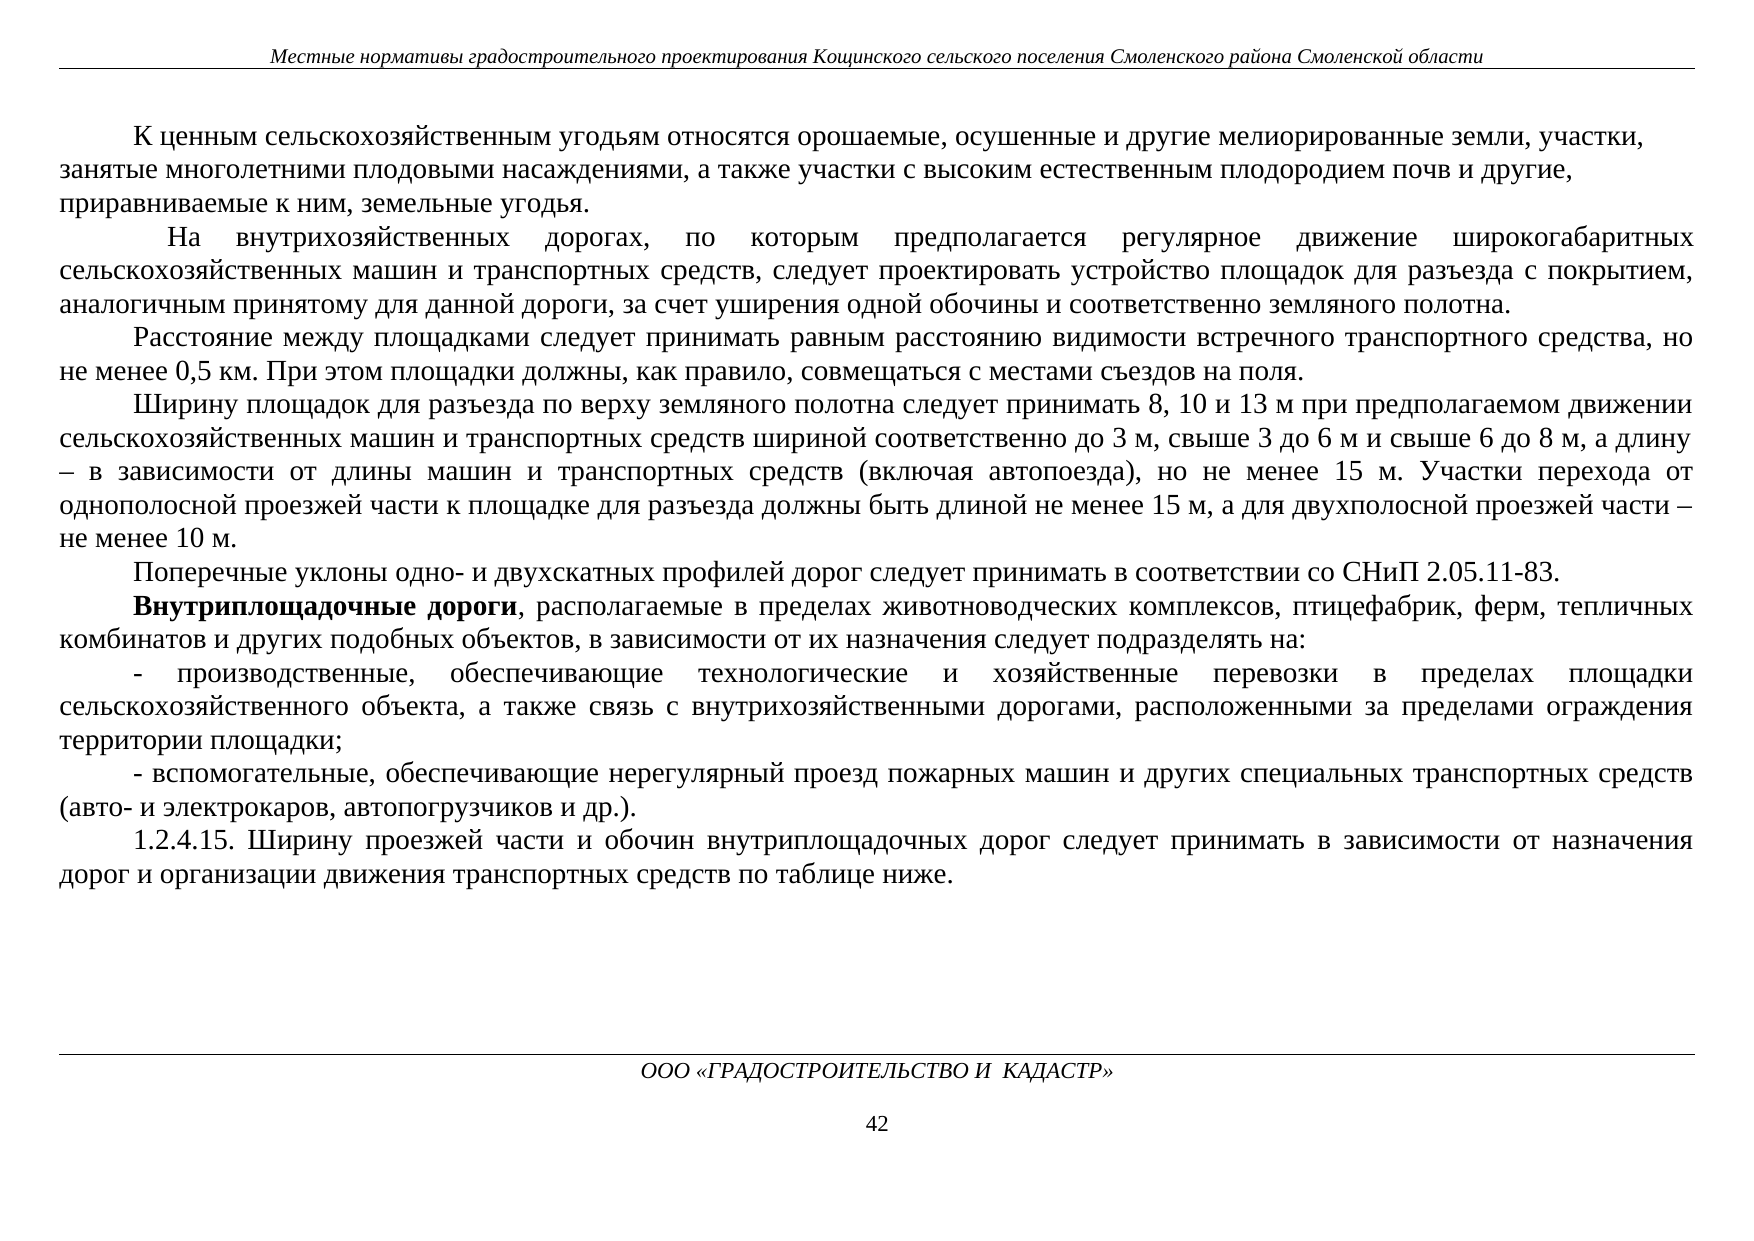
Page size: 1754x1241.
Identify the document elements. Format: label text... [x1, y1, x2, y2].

text Ширину площадок для разъезда по верху земляного полотна следует принимать 8, 10 и при предполагаемом движении сельскохозяйственных машин и транспортных средств шириной соответственно до , свыше 3 до и свыше 6 до , а длину – в зависимости от длины машин и транспортных средств (включая автопоезда), но не менее . Участки перехода от однополосной проезжей части к площадке для разъезда должны быть длиной не менее , а для двухполосной проезжей части – не менее . [59, 386, 1695, 554]
text Расстояние между площадками следует принимать равным расстоянию видимости встречного транспортного средства, но не менее . При этом площадки должны, как правило, совмещаться с местами съездов на поля. [59, 319, 1695, 386]
text 1.2.4.15. Ширину проезжей части и обочин внутриплощадочных дорог следует принимать в зависимости от назначения дорог и организации движения транспортных средств по таблице ниже. [59, 822, 1695, 889]
text - производственные, обеспечивающие технологические и хозяйственные перевозки в пределах площадки сельскохозяйственного объекта, а также связь с внутрихозяйственными дорогами, расположенными за пределами ограждения территории площадки; [59, 655, 1695, 755]
text На внутрихозяйственных дорогах, по которым предполагается регулярное движение широкогабаритных сельскохозяйственных машин и транспортных средств, следует проектировать устройство площадок для разъезда с покрытием, аналогичным принятому для данной дороги, за счет уширения одной обочины и соответственно земляного полотна. [59, 219, 1695, 319]
text Поперечные уклоны одно- и двухскатных профилей дорог следует принимать в соответствии со СНиП 2.05.11-83. [59, 554, 1695, 588]
text К ценным сельскохозяйственным угодьям относятся орошаемые, осушенные и другие мелиорированные земли, участки, занятые многолетними плодовыми насаждениями, а также участки с высоким естественным плодородием почв и другие, приравниваемые к ним, земельные угодья. [59, 118, 1695, 219]
text - вспомогательные, обеспечивающие нерегулярный проезд пожарных машин и других специальных транспортных средств (авто- и электрокаров, автопогрузчиков и др.). [59, 755, 1695, 822]
text Внутриплощадочные дороги, располагаемые в пределах животноводческих комплексов, птицефабрик, ферм, тепличных комбинатов и других подобных объектов, в зависимости от их назначения следует подразделять на: [59, 588, 1695, 655]
